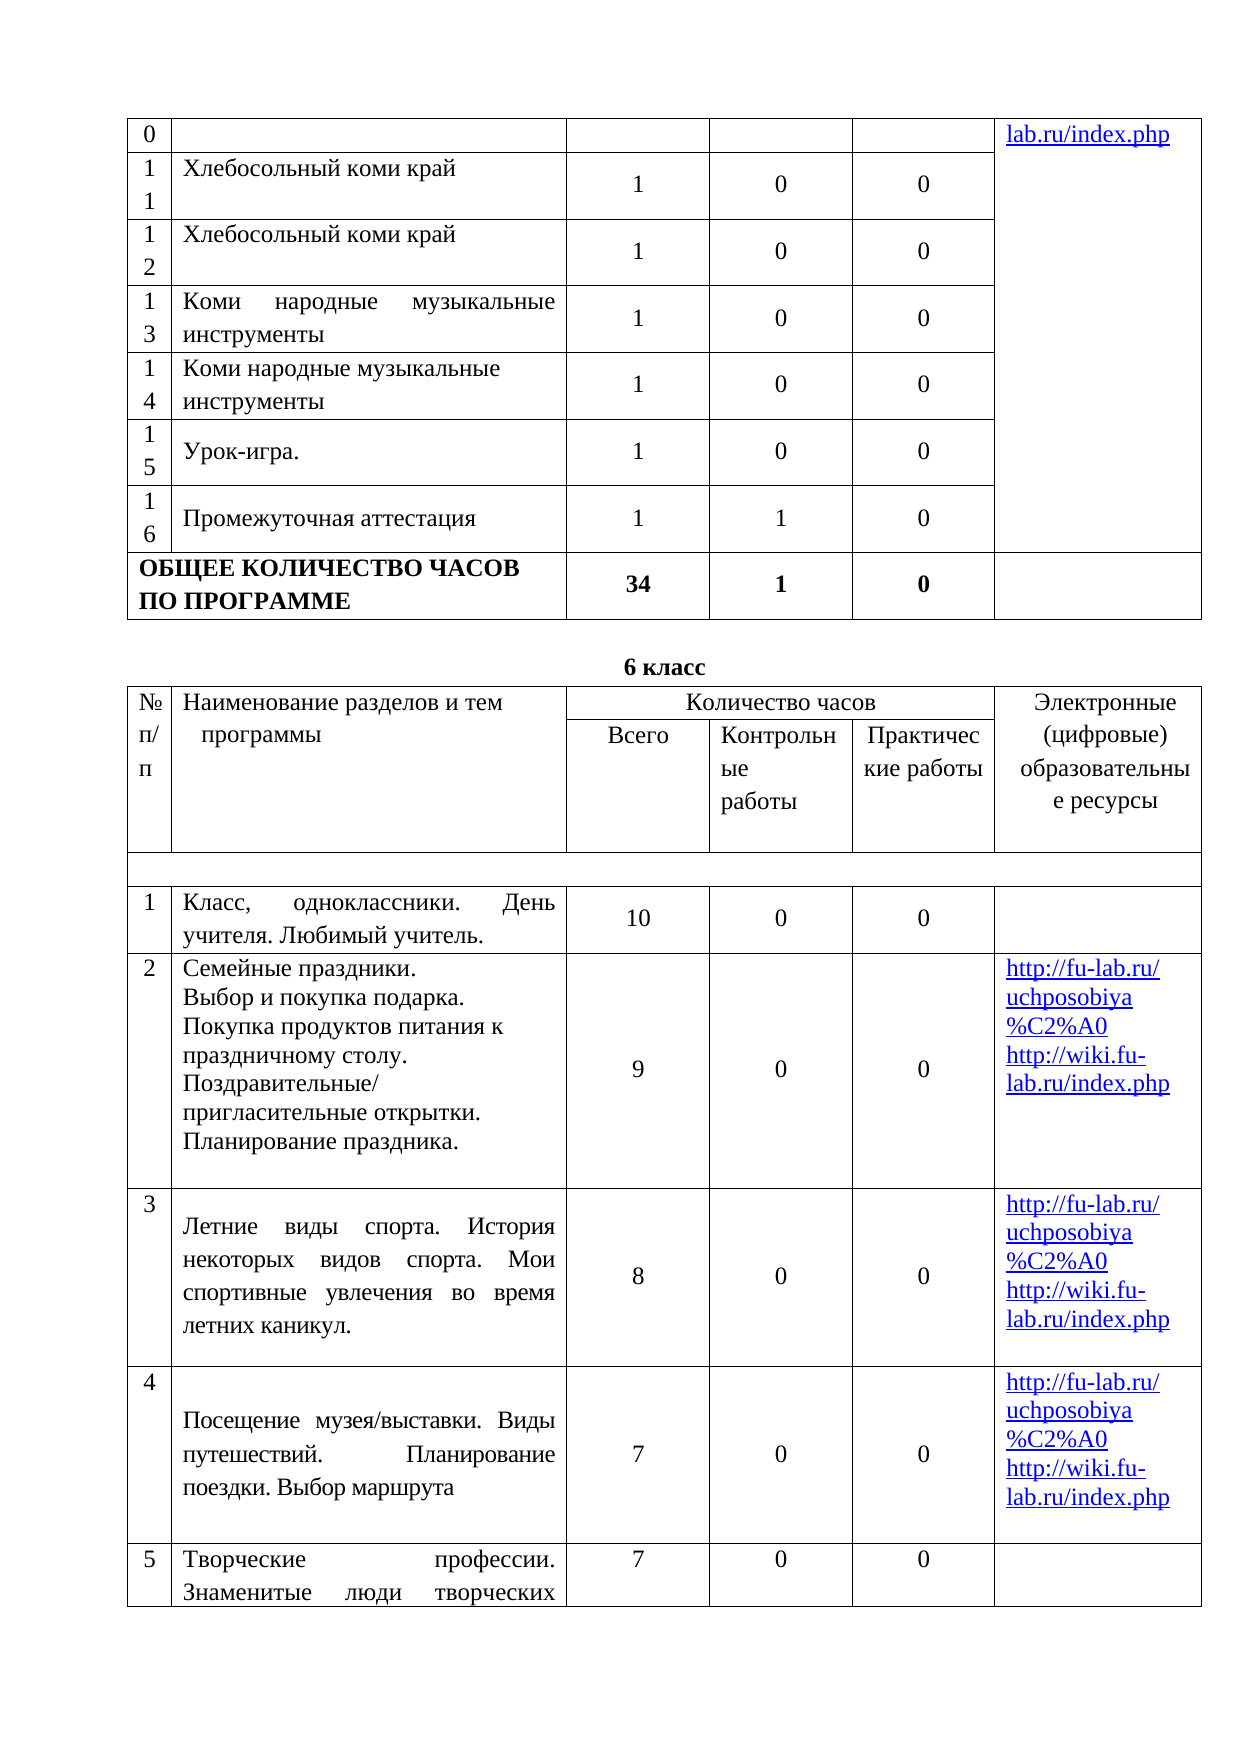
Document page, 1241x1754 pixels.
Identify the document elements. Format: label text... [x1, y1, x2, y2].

table_cell 12 [128, 220, 171, 285]
table_cell 0 [853, 119, 994, 152]
table_cell 7 [567, 1544, 709, 1606]
table_cell 1 [567, 286, 709, 352]
table_cell 9 [567, 954, 709, 1188]
table_cell 0 [710, 220, 852, 285]
table_cell 1 [567, 153, 709, 218]
table_cell [995, 553, 1201, 618]
table_cell 7 [567, 1367, 709, 1543]
table_cell 16 [128, 486, 171, 552]
table_cell 0 [853, 153, 994, 218]
table_cell 0 [853, 420, 994, 485]
table_cell 5 [128, 1544, 171, 1606]
table_cell 0 [853, 1367, 994, 1543]
table_cell http://fu-lab.ru/uchposobiya%C2%A0 http://wiki.fu-lab.ru/index.php [995, 1189, 1201, 1366]
table_cell Хлебосольный коми край [172, 153, 566, 218]
table_cell 0 [710, 353, 852, 418]
table_cell 0 [853, 954, 994, 1188]
table_cell 10 [128, 119, 171, 152]
table_cell 0 [853, 1189, 994, 1366]
table_cell 0 [710, 286, 852, 352]
table_header №п/п [128, 687, 171, 852]
table_cell Контрольные работы [710, 720, 852, 852]
table_header Наименование разделов и тем программы [172, 687, 566, 852]
table_cell Класс, одноклассники. День учителя. Любимый учитель. [172, 887, 566, 952]
table_cell Всего [567, 720, 709, 852]
table_cell 0 [710, 887, 852, 952]
table_cell 1 [567, 420, 709, 485]
table_cell 0 [853, 353, 994, 418]
table_cell Урок-игра. [172, 420, 566, 485]
table_cell 1 [567, 119, 709, 152]
table_cell 0 [853, 486, 994, 552]
table_cell 0 [853, 1544, 994, 1606]
table_cell 0 [853, 553, 994, 618]
table_cell 0 [710, 153, 852, 218]
table_cell 1 [567, 486, 709, 552]
table_cell 8 [567, 1189, 709, 1366]
table_cell 3 [128, 1189, 171, 1366]
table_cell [172, 1544, 566, 1606]
table_cell [995, 1544, 1201, 1606]
table_cell 1 [567, 353, 709, 418]
table_cell Промежуточная аттестация [172, 486, 566, 552]
table_cell 0 [853, 220, 994, 285]
table_cell [995, 887, 1201, 952]
table_cell 10 [567, 887, 709, 952]
table_cell 0 [710, 420, 852, 485]
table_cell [172, 119, 566, 152]
table_cell 0 [710, 1367, 852, 1543]
table_cell 1 [128, 887, 171, 952]
table_cell 0 [853, 887, 994, 952]
table_cell 11 [128, 153, 171, 218]
table_cell Хлебосольный коми край [172, 220, 566, 285]
table_cell 15 [128, 420, 171, 485]
table_cell 0 [710, 1544, 852, 1606]
table_header Количество часов [567, 687, 994, 719]
table_cell Коми народные музыкальные инструменты [172, 353, 566, 418]
table_cell 1 [710, 486, 852, 552]
table_cell 0 [710, 954, 852, 1188]
table_cell ОБЩЕЕ КОЛИЧЕСТВО ЧАСОВ ПО ПРОГРАММЕ [128, 553, 566, 618]
table_cell 0 [853, 286, 994, 352]
table_cell 2 [128, 954, 171, 1188]
table_cell http://fu-lab.ru/uchposobiya%C2%A0 http://wiki.fu-lab.ru/index.php [995, 954, 1201, 1188]
table_cell Семейные праздники. Выбор и покупка подарка. Покупка продуктов питания к праздничному столу. Поздравительные/пригласительные открытки. Планирование праздника. [172, 954, 566, 1188]
table_cell 4 [128, 1367, 171, 1543]
table_cell Практические работы [853, 720, 994, 852]
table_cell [995, 1367, 1201, 1543]
table_cell 1 [710, 553, 852, 618]
table_header Электронные (цифровые) образовательные ресурсы [995, 687, 1201, 852]
table_cell 0 [710, 119, 852, 152]
table_cell 14 [128, 353, 171, 418]
table_cell 1 [567, 220, 709, 285]
table_cell Летние виды спорта. История некоторых видов спорта. Мои спортивные увлечения во время летних каникул. [172, 1189, 566, 1366]
table_cell 34 [567, 553, 709, 618]
table_cell Посещение музея/выставки. Виды путешествий. Планирование поездки. Выбор маршрута [172, 1367, 566, 1543]
table_cell 13 [128, 286, 171, 352]
table_cell [128, 853, 1201, 886]
table_cell 0 [710, 1189, 852, 1366]
text 6 класс [177, 652, 1152, 681]
table_cell Коми народные музыкальные инструменты [172, 286, 566, 352]
